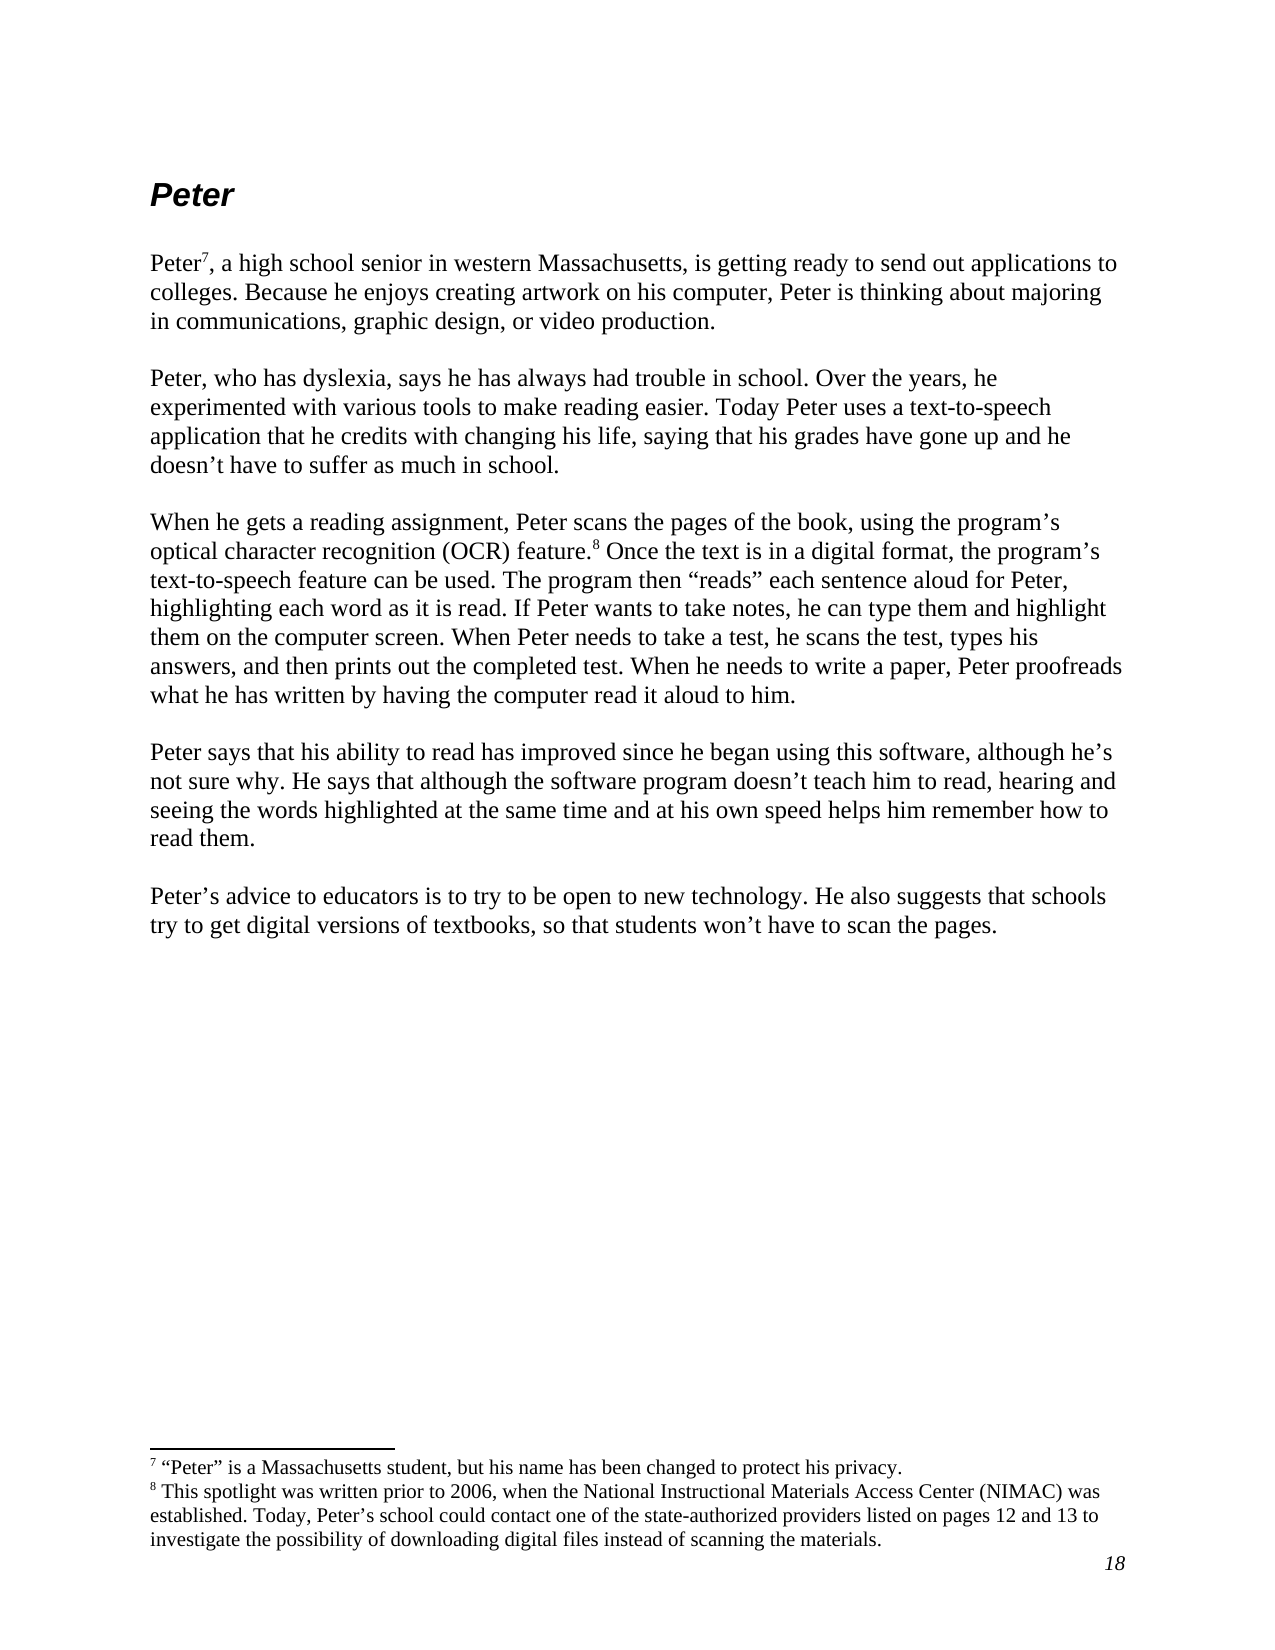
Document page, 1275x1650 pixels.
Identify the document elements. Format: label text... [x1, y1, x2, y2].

text Peter’s advice to educators is to try to be open to new technology. He also suggests that schools try to get digital versions of textbooks, so that students won’t have to scan the pages. [150, 881, 1125, 938]
text Peter, who has dyslexia, says he has always had trouble in school. Over the years, he experimented with various tools to make reading easier. Today Peter uses a text-to-speech application that he credits with changing his life, saying that his grades have gone up and he doesn’t have to suffer as much in school. [150, 363, 1125, 478]
subtitle Peter [150, 175, 1125, 213]
text Peter, a high school senior in western Massachusetts, is getting ready to send out applications to colleges. Because he enjoys creating artwork on his computer, Peter is thinking about majoring in communications, graphic design, or video production. [150, 248, 1125, 335]
text When he gets a reading assignment, Peter scans the pages of the book, using the program’s optical character recognition (OCR) feature. Once the text is in a digital format, the program’s text-to-speech feature can be used. The program then “reads” each sentence aloud for Peter, highlighting each word as it is read. If Peter wants to take notes, he can type them and highlight them on the computer screen. When Peter needs to take a test, he scans the test, types his answers, and then prints out the completed test. When he needs to write a paper, Peter proofreads what he has written by having the computer read it aloud to him. [150, 507, 1125, 708]
text Peter says that his ability to read has improved since he began using this software, although he’s not sure why. He says that although the software program doesn’t teach him to read, hearing and seeing the words highlighted at the same time and at his own speed helps him remember how to read them. [150, 737, 1125, 852]
